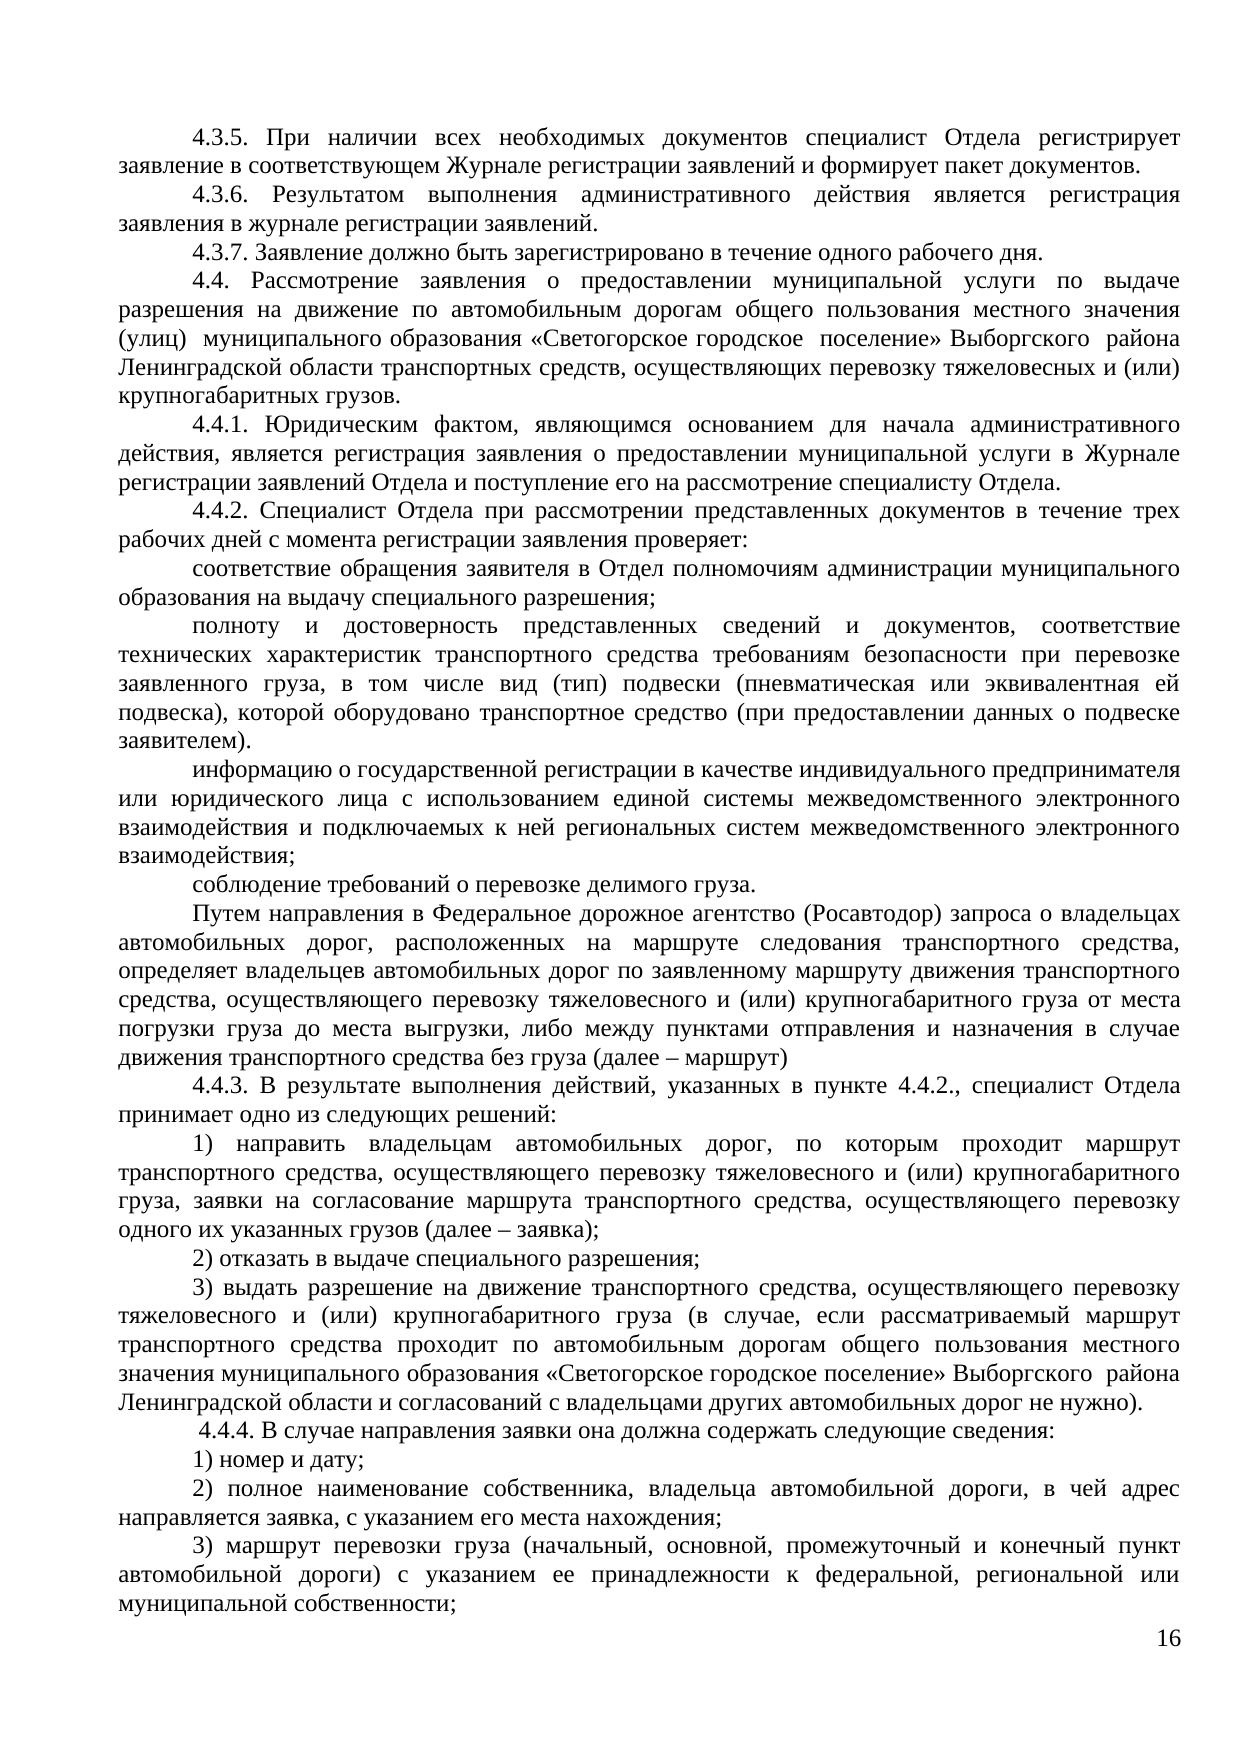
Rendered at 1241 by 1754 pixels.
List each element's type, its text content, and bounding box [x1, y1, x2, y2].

text 1) номер и дату; [118, 1444, 1181, 1473]
text 4.3.5. При наличии всех необходимых документов специалист Отдела регистрирует заявление в соответствующем Журнале регистрации заявлений и формирует пакет документов. [118, 122, 1181, 179]
text 4.4. Рассмотрение заявления о предоставлении муниципальной услуги по выдаче разрешения на движение по автомобильным дорогам общего пользования местного значения (улиц) муниципального образования «Светогорское городское поселение» Выборгского района Ленинградской области транспортных средств, осуществляющих перевозку тяжеловесных и (или) крупногабаритных грузов. [118, 266, 1181, 409]
text 2) отказать в выдаче специального разрешения; [118, 1243, 1181, 1272]
text Путем направления в Федеральное дорожное агентство (Росавтодор) запроса о владельцах автомобильных дорог, расположенных на маршруте следования транспортного средства, определяет владельцев автомобильных дорог по заявленному маршруту движения транспортного средства, осуществляющего перевозку тяжеловесного и (или) крупногабаритного груза от места погрузки груза до места выгрузки, либо между пунктами отправления и назначения в случае движения транспортного средства без груза (далее – маршрут) [118, 898, 1181, 1071]
text 3) маршрут перевозки груза (начальный, основной, промежуточный и конечный пункт автомобильной дороги) с указанием ее принадлежности к федеральной, региональной или муниципальной собственности; [118, 1531, 1181, 1617]
text соблюдение требований о перевозке делимого груза. [118, 869, 1181, 898]
text 1) направить владельцам автомобильных дорог, по которым проходит маршрут транспортного средства, осуществляющего перевозку тяжеловесного и (или) крупногабаритного груза, заявки на согласование маршрута транспортного средства, осуществляющего перевозку одного их указанных грузов (далее – заявка); [118, 1128, 1181, 1243]
text 4.4.3. В результате выполнения действий, указанных в пункте 4.4.2., специалист Отдела принимает одно из следующих решений: [118, 1071, 1181, 1128]
text 2) полное наименование собственника, владельца автомобильной дороги, в чей адрес направляется заявка, с указанием его места нахождения; [118, 1473, 1181, 1531]
text 4.3.6. Результатом выполнения административного действия является регистрация заявления в журнале регистрации заявлений. [118, 179, 1181, 237]
text 4.4.1. Юридическим фактом, являющимся основанием для начала административного действия, является регистрация заявления о предоставлении муниципальной услуги в Журнале регистрации заявлений Отдела и поступление его на рассмотрение специалисту Отдела. [118, 409, 1181, 496]
text 4.3.7. Заявление должно быть зарегистрировано в течение одного рабочего дня. [118, 237, 1181, 266]
text 3) выдать разрешение на движение транспортного средства, осуществляющего перевозку тяжеловесного и (или) крупногабаритного груза (в случае, если рассматриваемый маршрут транспортного средства проходит по автомобильным дорогам общего пользования местного значения муниципального образования «Светогорское городское поселение» Выборгского района Ленинградской области и согласований с владельцами других автомобильных дорог не нужно). [118, 1272, 1181, 1416]
text полноту и достоверность представленных сведений и документов, соответствие технических характеристик транспортного средства требованиям безопасности при перевозке заявленного груза, в том числе вид (тип) подвески (пневматическая или эквивалентная ей подвеска), которой оборудовано транспортное средство (при предоставлении данных о подвеске заявителем). [118, 611, 1181, 754]
text 4.4.2. Специалист Отдела при рассмотрении представленных документов в течение трех рабочих дней с момента регистрации заявления проверяет: [118, 496, 1181, 553]
text информацию о государственной регистрации в качестве индивидуального предпринимателя или юридического лица с использованием единой системы межведомственного электронного взаимодействия и подключаемых к ней региональных систем межведомственного электронного взаимодействия; [118, 754, 1181, 869]
text 4.4.4. В случае направления заявки она должна содержать следующие сведения: [118, 1416, 1181, 1444]
text соответствие обращения заявителя в Отдел полномочиям администрации муниципального образования на выдачу специального разрешения; [118, 553, 1181, 611]
